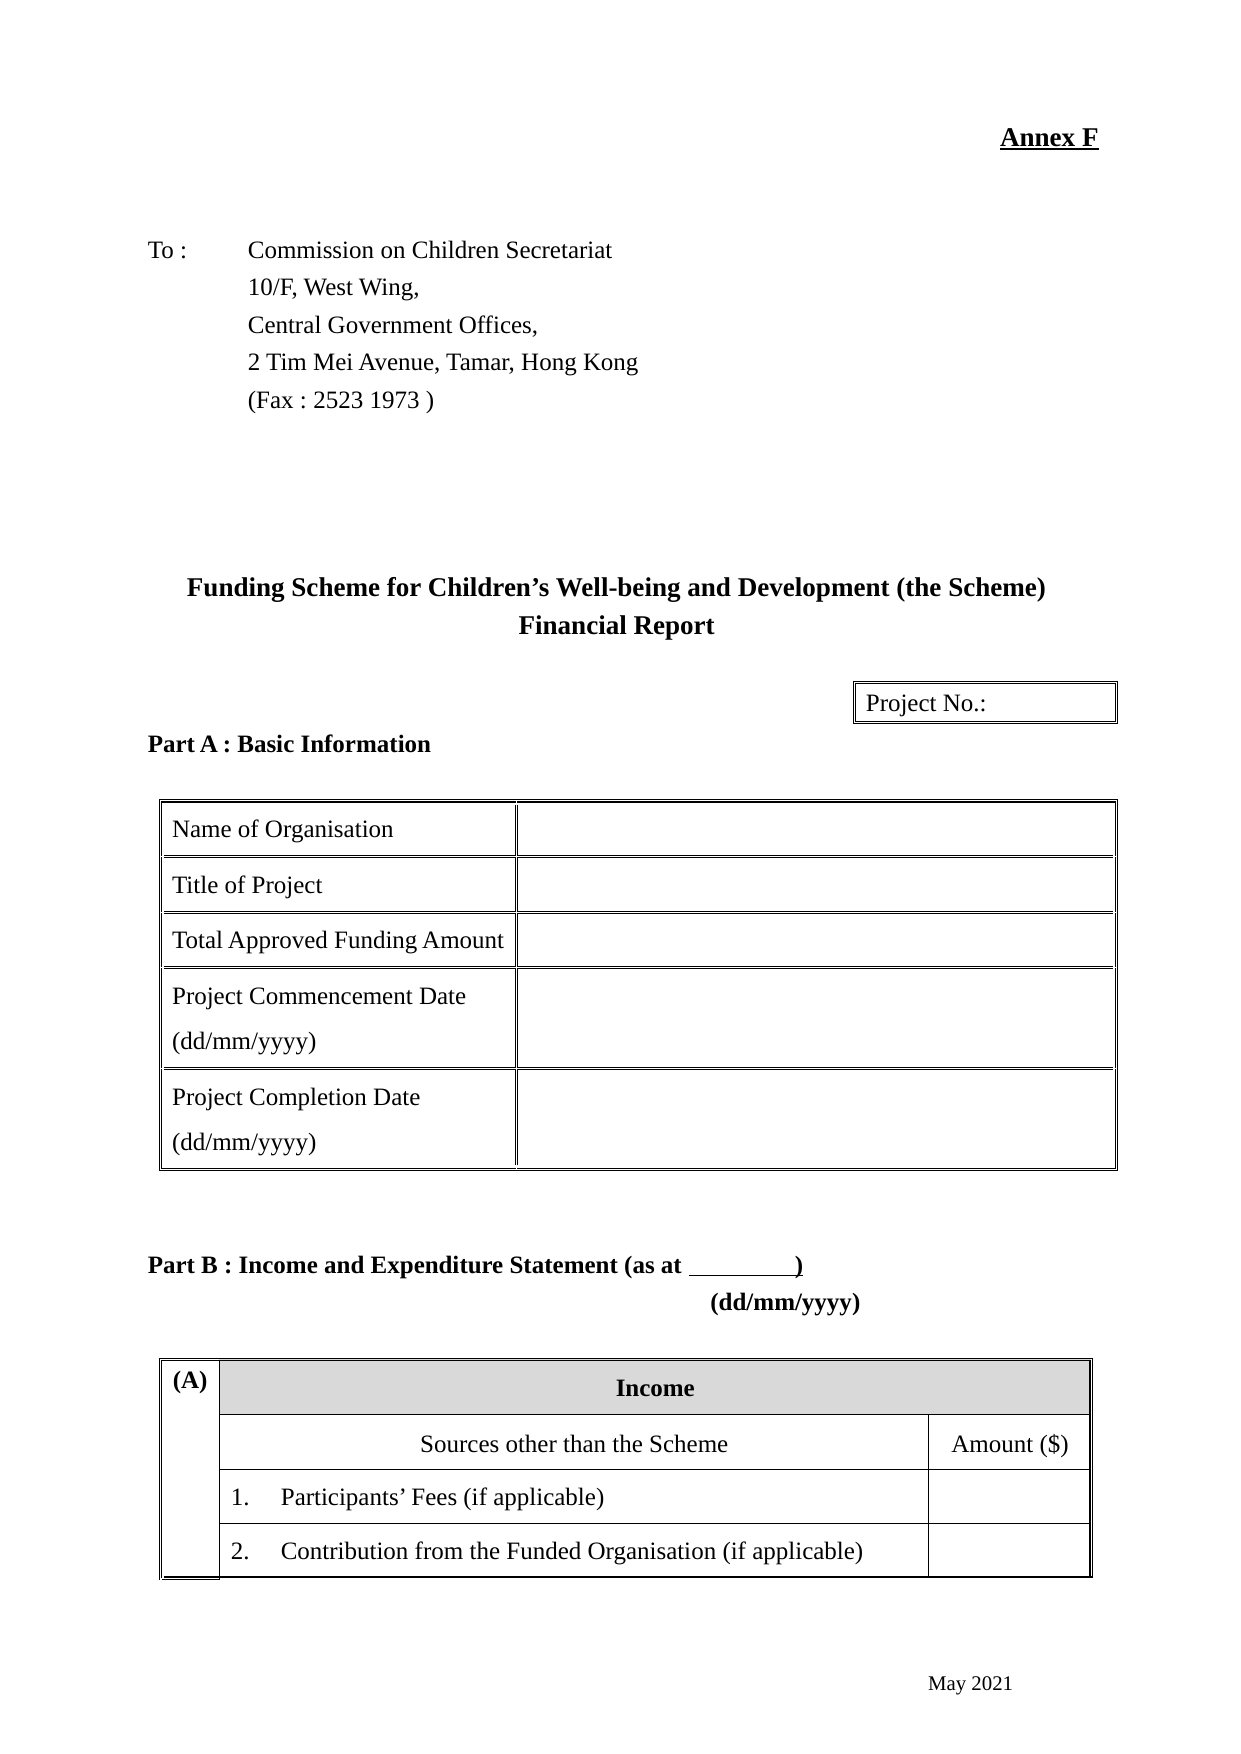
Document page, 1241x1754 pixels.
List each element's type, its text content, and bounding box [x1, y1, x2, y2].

table_cell Project Commencement Date (dd/mm/yyyy) [161, 966, 517, 1067]
table_cell [517, 966, 1117, 1067]
table_cell Project Completion Date (dd/mm/yyyy) [162, 1067, 517, 1167]
text Central Government Offices, [148, 306, 1092, 343]
text , Tamar, [148, 343, 1092, 381]
text To : Commission on Children Secretariat [148, 231, 1092, 268]
table_cell Contribution from the Funded Organisation (if applicable) [220, 1524, 928, 1576]
table_cell [929, 1524, 1089, 1576]
text Annex F [148, 118, 1098, 156]
table_cell Participants’ Fees (if applicable) [220, 1470, 928, 1523]
table_header Project No.: [856, 684, 1115, 721]
text Financial Report [148, 606, 1085, 643]
table_cell [518, 911, 1115, 966]
table_cell Total Approved Funding Amount [162, 911, 515, 966]
text Funding Scheme for Children’s Well-being and Development (the Scheme) [148, 568, 1085, 606]
table_cell Sources other than the Scheme [220, 1415, 928, 1469]
table_cell [929, 1470, 1089, 1523]
text 10/F, West Wing, [148, 268, 1092, 306]
table_header [517, 803, 1115, 855]
text (dd/mm/yyyy) [148, 1283, 1092, 1321]
table_header (A) [162, 1361, 219, 1576]
table_cell Title of Project [161, 855, 517, 911]
text (Fax : 2523 1973 ) [148, 381, 1092, 418]
text Part A : Basic Information [148, 724, 1092, 762]
table_cell Amount ($) [929, 1415, 1089, 1469]
table_header Name of Organisation [161, 800, 517, 855]
table_header Income [220, 1361, 1089, 1414]
table_cell [517, 855, 1117, 911]
table_cell [517, 1067, 1115, 1167]
text Part B : Income and Expenditure Statement (as at ) [148, 1246, 1092, 1283]
